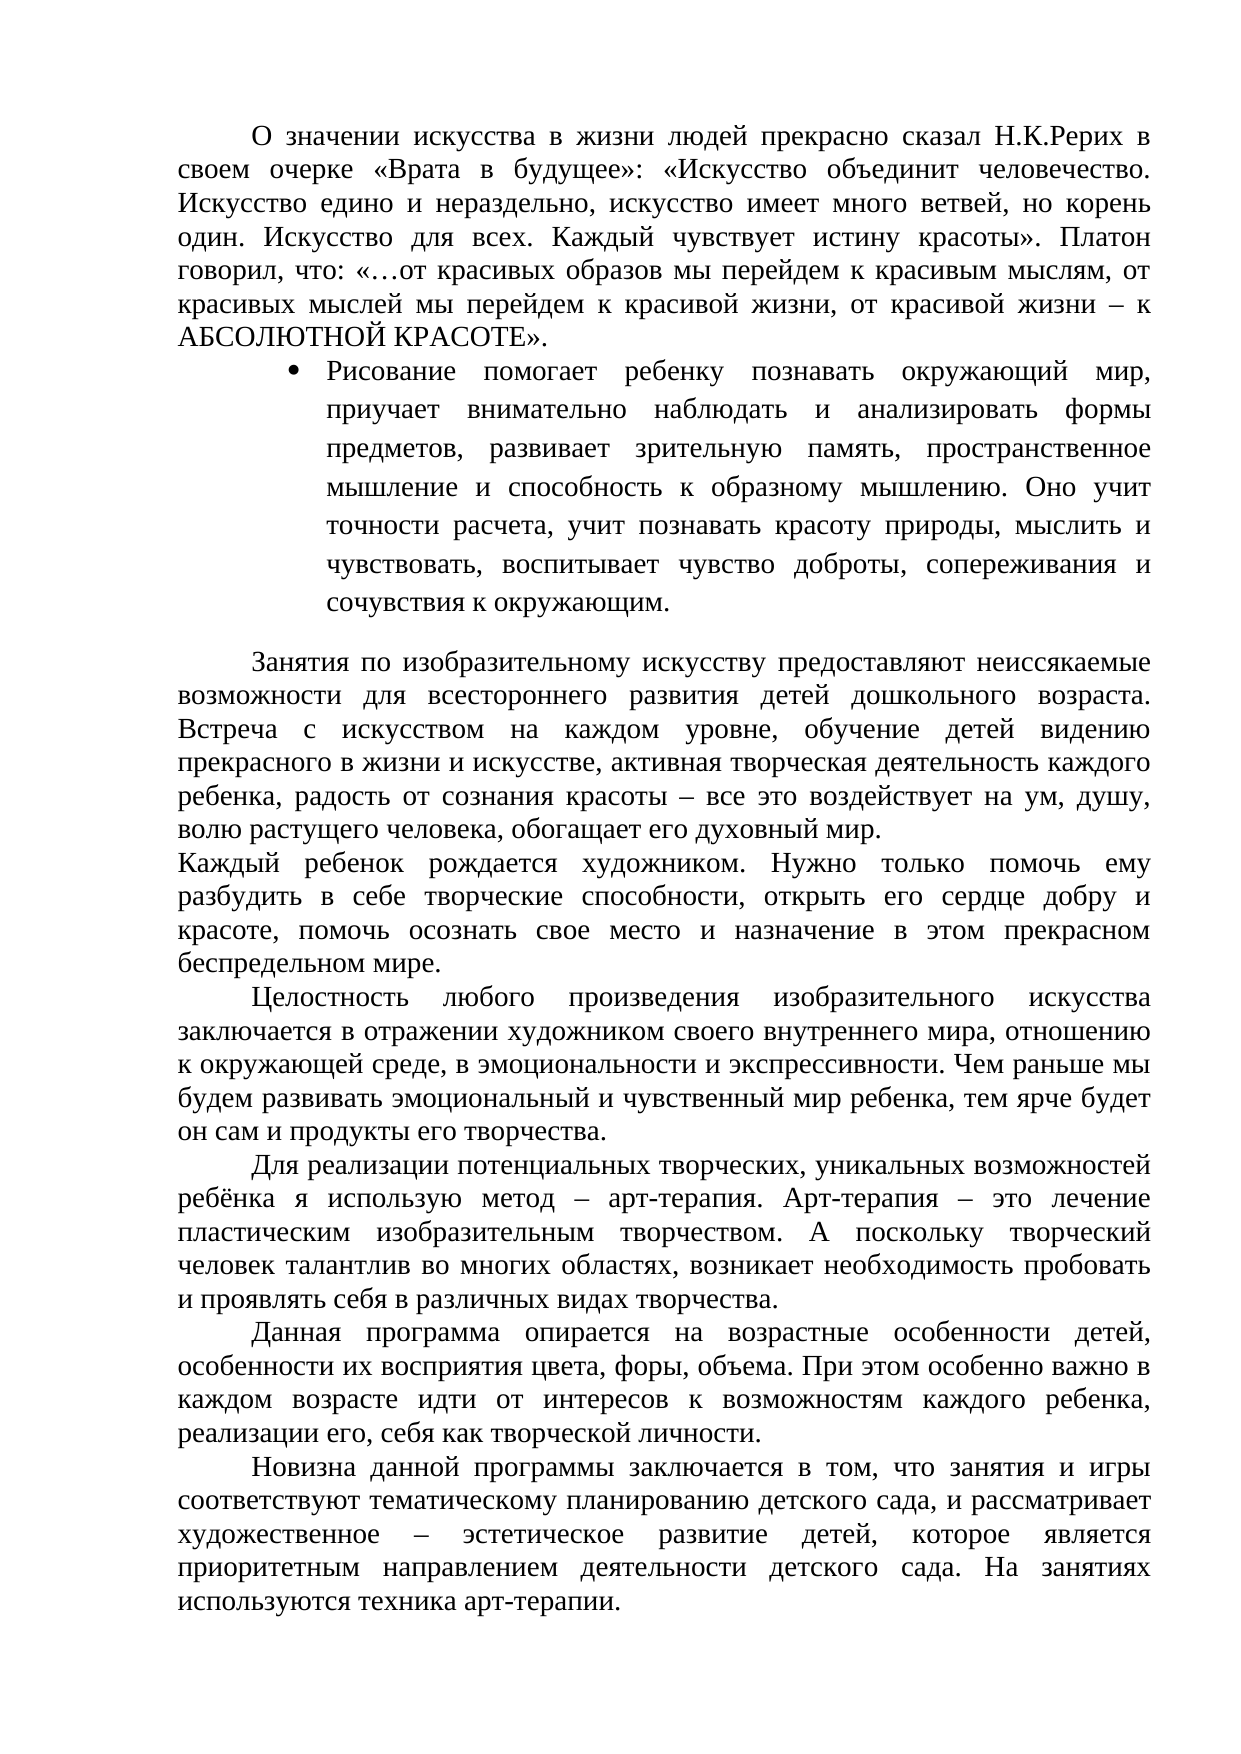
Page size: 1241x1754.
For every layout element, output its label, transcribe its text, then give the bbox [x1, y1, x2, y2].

text Новизна данной программы заключается в том, что занятия и игры соответствуют тематическому планированию детского сада, и рассматривает художественное – эстетическое развитие детей, которое является приоритетным направлением деятельности детского сада. На занятиях используются техника арт-терапии. [177, 1449, 1152, 1616]
text Для реализации потенциальных творческих, уникальных возможностей ребёнка я использую метод – арт-терапия. Арт-терапия – это лечение пластическим изобразительным творчеством. А поскольку творческий человек талантлив во многих областях, возникает необходимость пробовать и проявлять себя в различных видах творчества. [177, 1147, 1152, 1314]
text Данная программа опирается на возрастные особенности детей, особенности их восприятия цвета, форы, объема. При этом особенно важно в каждом возрасте идти от интересов к возможностям каждого ребенка, реализации его, себя как творческой личности. [177, 1314, 1152, 1449]
list Рисование помогает ребенку познавать окружающий мир, приучает внимательно наблюдать и анализировать формы предметов, развивает зрительную память, пространственное мышление и способность к образному мышлению. Оно учит точности расчета, учит познавать красоту природы, мыслить и чувствовать, воспитывает чувство доброты, сопереживания и сочувствия к окружающим. [288, 353, 1152, 618]
text О значении искусства в жизни людей прекрасно сказал Н.К.Рерих в своем очерке «Врата в будущее»: «Искусство объединит человечество. Искусство едино и нераздельно, искусство имеет много ветвей, но корень один. Искусство для всех. Каждый чувствует истину красоты». Платон говорил, что: «…от красивых образов мы перейдем к красивым мыслям, от красивых мыслей мы перейдем к красивой жизни, от красивой жизни – к АБСОЛЮТНОЙ КРАСОТЕ». [177, 118, 1152, 353]
text Целостность любого произведения изобразительного искусства заключается в отражении художником своего внутреннего мира, отношению к окружающей среде, в эмоциональности и экспрессивности. Чем раньше мы будем развивать эмоциональный и чувственный мир ребенка, тем ярче будет он сам и продукты его творчества. [177, 979, 1152, 1147]
text Занятия по изобразительному искусству предоставляют неиссякаемые возможности для всестороннего развития детей дошкольного возраста. Встреча с искусством на каждом уровне, обучение детей видению прекрасного в жизни и искусстве, активная творческая деятельность каждого ребенка, радость от сознания красоты – все это воздействует на ум, душу, волю растущего человека, обогащает его духовный мир. [177, 644, 1152, 845]
text Каждый ребенок рождается художником. Нужно только помочь ему разбудить в себе творческие способности, открыть его сердце добру и красоте, помочь осознать свое место и назначение в этом прекрасном беспредельном мире. [177, 845, 1152, 979]
